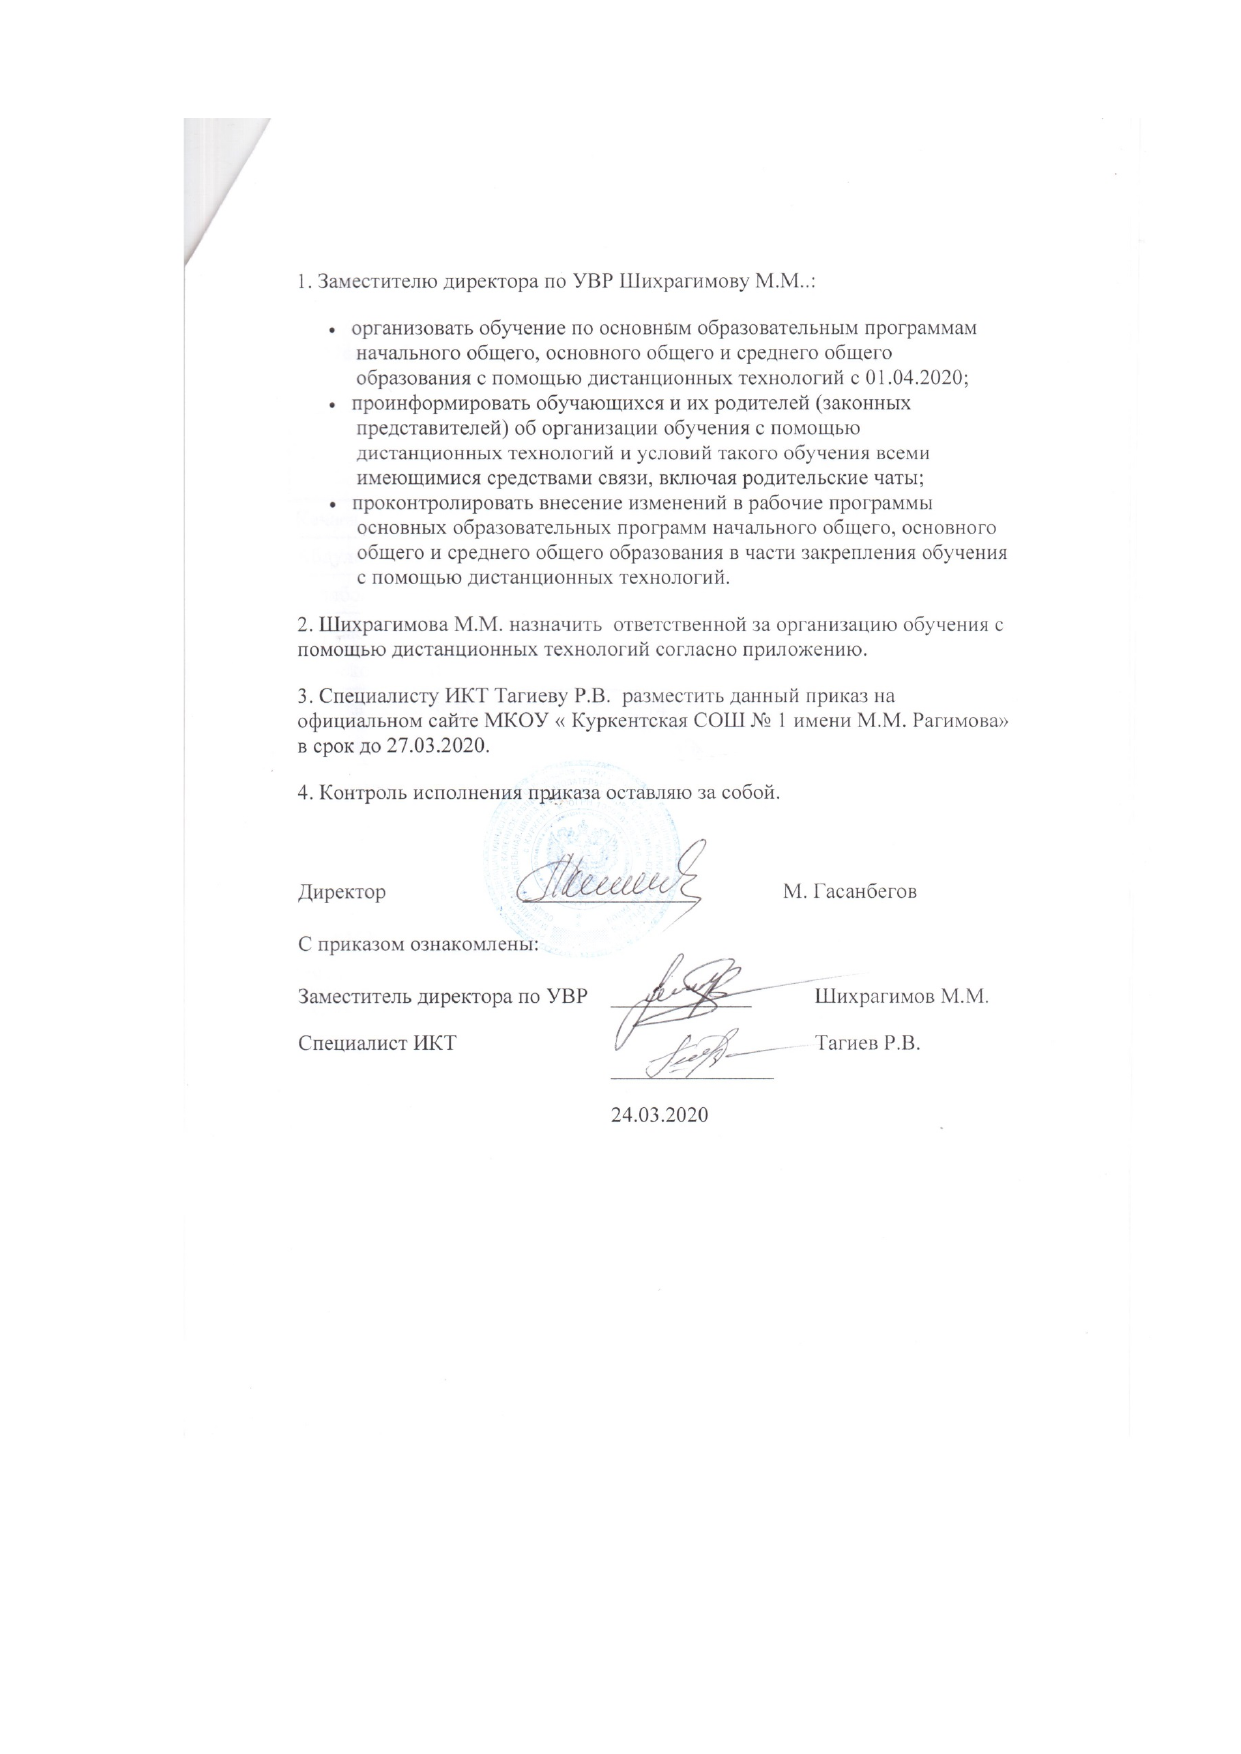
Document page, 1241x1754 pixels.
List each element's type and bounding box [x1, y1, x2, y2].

picture [177, 118, 1152, 1458]
